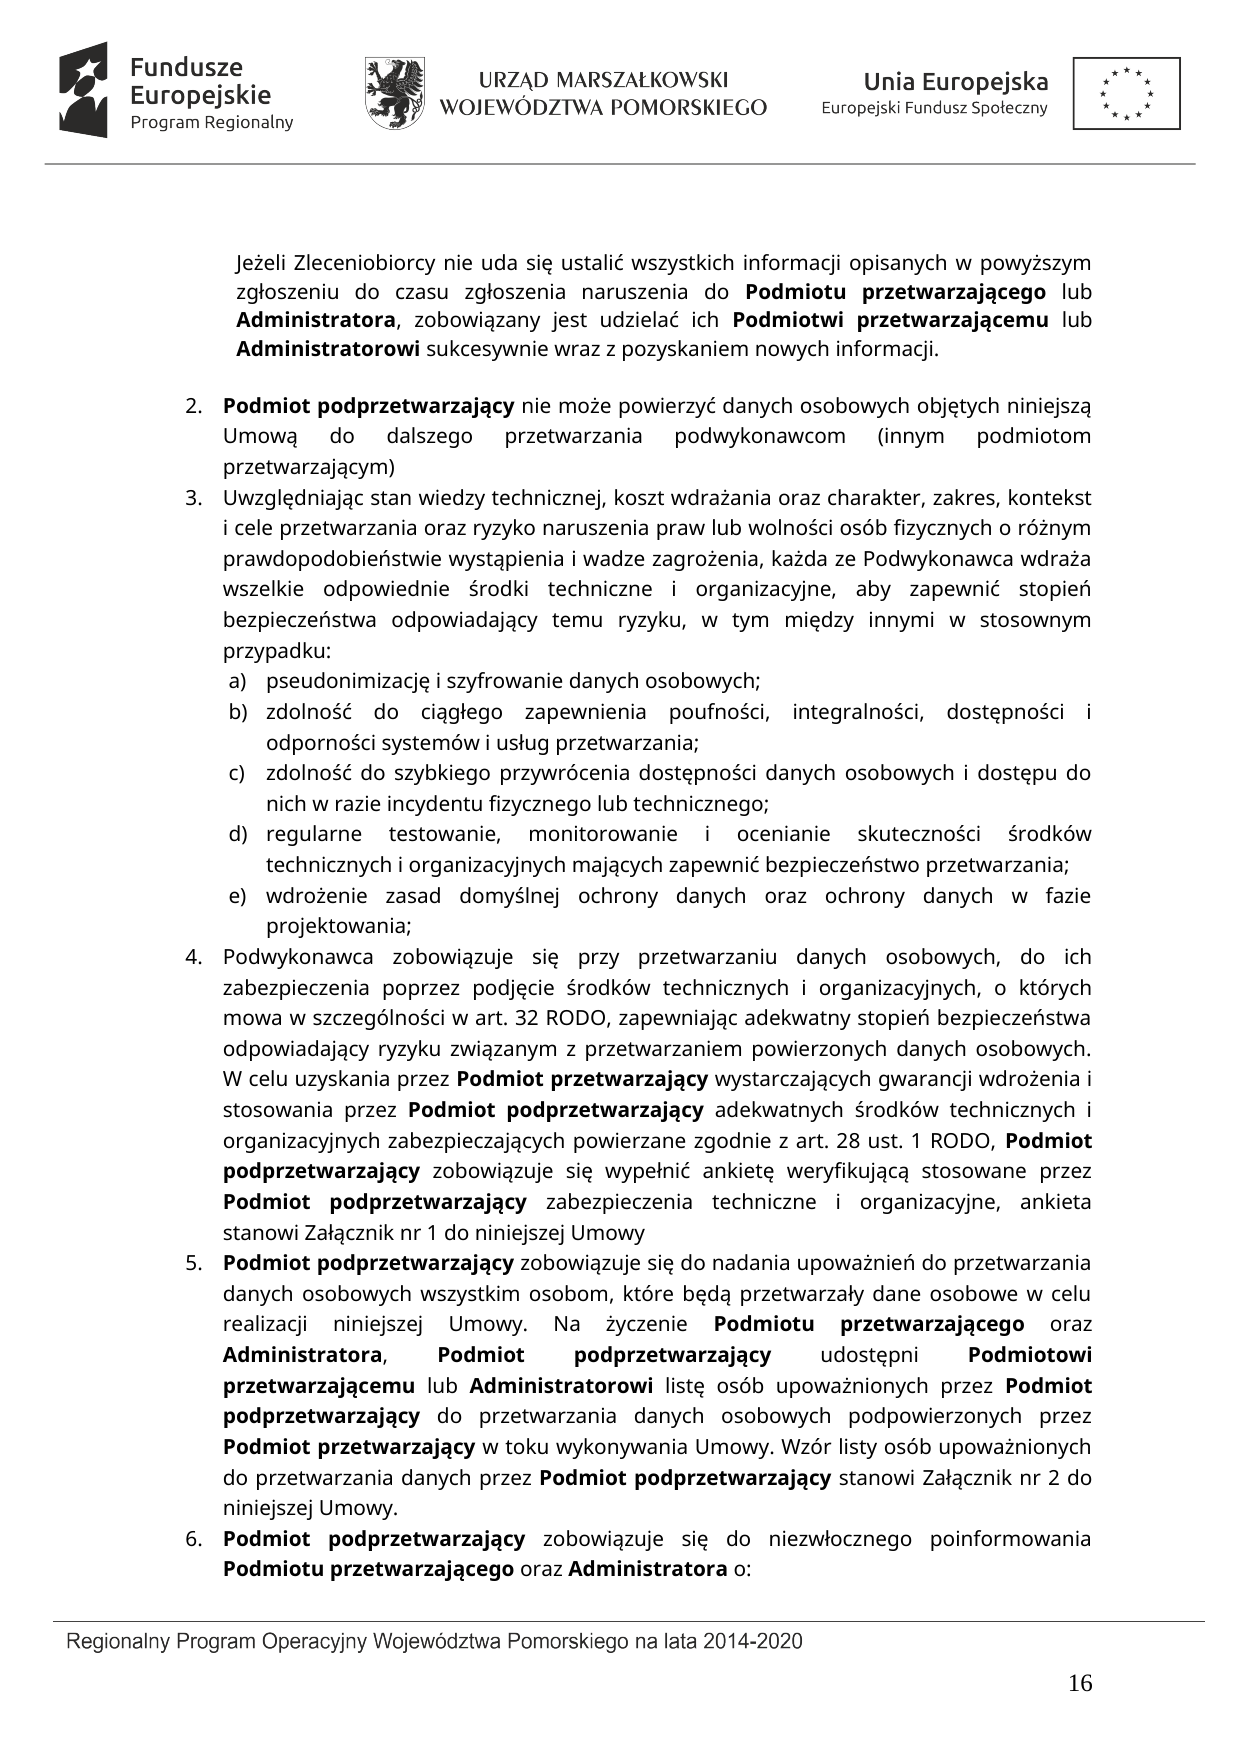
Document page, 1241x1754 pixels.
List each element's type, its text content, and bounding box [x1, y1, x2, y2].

list Podwykonawca zobowiązuje się przy przetwarzaniu danych osobowych, do ich zabezpieczenia poprzez podjęcie środków technicznych i organizacyjnych, o których mowa w szczególności w art. 32 RODO, zapewniając adekwatny stopień bezpieczeństwa odpowiadający ryzyku związanym z przetwarzaniem powierzonych danych osobowych. W celu uzyskania przez Podmiot przetwarzający wystarczających gwarancji wdrożenia i stosowania przez Podmiot podprzetwarzający adekwatnych środków technicznych i organizacyjnych zabezpieczających powierzane zgodnie z art. 28 ust. 1 RODO, Podmiot podprzetwarzający zobowiązuje się wypełnić ankietę weryfikującą stosowane przez Podmiot podprzetwarzający zabezpieczenia techniczne i organizacyjne, ankieta stanowi Załącznik nr 1 do niniejszej Umowy [185, 942, 1093, 1246]
picture [44, 41, 1196, 165]
list regularne testowanie, monitorowanie i ocenianie skuteczności środków technicznych i organizacyjnych mających zapewnić bezpieczeństwo przetwarzania; [228, 819, 1093, 878]
list zdolność do szybkiego przywrócenia dostępności danych osobowych i dostępu do nich w razie incydentu fizycznego lub technicznego; [228, 758, 1093, 817]
list Podmiot podprzetwarzający nie może powierzyć danych osobowych objętych niniejszą Umową do dalszego przetwarzania podwykonawcom (innym podmiotom przetwarzającym) [185, 391, 1093, 480]
list Podmiot podprzetwarzający zobowiązuje się do niezwłocznego poinformowania Podmiotu przetwarzającego oraz Administratora o: [185, 1524, 1093, 1583]
picture [52, 1621, 1205, 1653]
list Jeżeli Zleceniobiorcy nie uda się ustalić wszystkich informacji opisanych w powyższym zgłoszeniu do czasu zgłoszenia naruszenia do Podmiotu przetwarzającego lub Administratora, zobowiązany jest udzielać ich Podmiotwi przetwarzającemu lub Administratorowi sukcesywnie wraz z pozyskaniem nowych informacji. [236, 248, 1093, 362]
list zdolność do ciągłego zapewnienia poufności, integralności, dostępności i odporności systemów i usług przetwarzania; [228, 697, 1093, 756]
list Podmiot podprzetwarzający zobowiązuje się do nadania upoważnień do przetwarzania danych osobowych wszystkim osobom, które będą przetwarzały dane osobowe w celu realizacji niniejszej Umowy. Na życzenie Podmiotu przetwarzającego oraz Administratora, Podmiot podprzetwarzający udostępni Podmiotowi przetwarzającemu lub Administratorowi listę osób upoważnionych przez Podmiot podprzetwarzający do przetwarzania danych osobowych podpowierzonych przez Podmiot przetwarzający w toku wykonywania Umowy. Wzór listy osób upoważnionych do przetwarzania danych przez Podmiot podprzetwarzający stanowi Załącznik nr 2 do niniejszej Umowy. [185, 1248, 1093, 1522]
list wdrożenie zasad domyślnej ochrony danych oraz ochrony danych w fazie projektowania; [228, 881, 1093, 940]
list Uwzględniając stan wiedzy technicznej, koszt wdrażania oraz charakter, zakres, kontekst i cele przetwarzania oraz ryzyko naruszenia praw lub wolności osób fizycznych o różnym prawdopodobieństwie wystąpienia i wadze zagrożenia, każda ze Podwykonawca wdraża wszelkie odpowiednie środki techniczne i organizacyjne, aby zapewnić stopień bezpieczeństwa odpowiadający temu ryzyku, w tym między innymi w stosownym przypadku: [185, 483, 1093, 664]
list pseudonimizację i szyfrowanie danych osobowych; [228, 666, 1093, 695]
